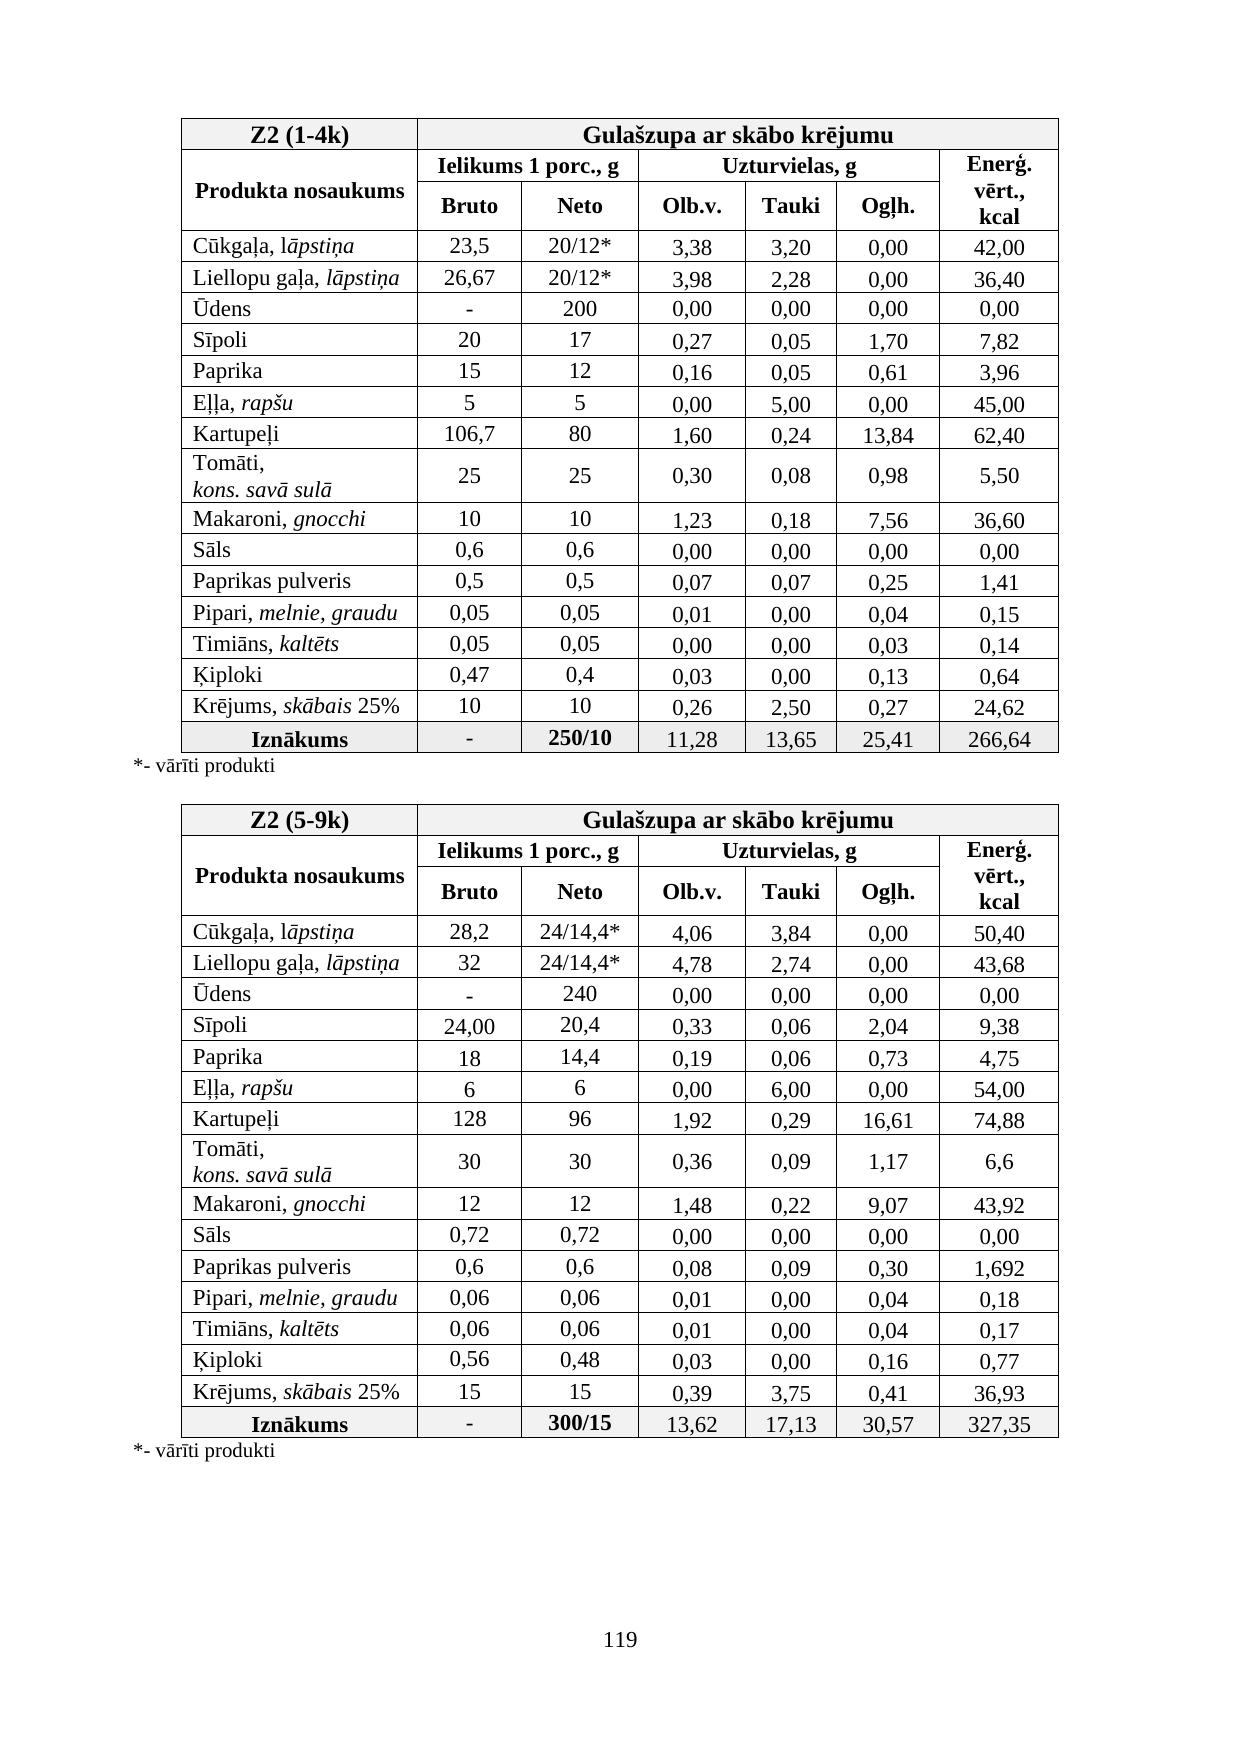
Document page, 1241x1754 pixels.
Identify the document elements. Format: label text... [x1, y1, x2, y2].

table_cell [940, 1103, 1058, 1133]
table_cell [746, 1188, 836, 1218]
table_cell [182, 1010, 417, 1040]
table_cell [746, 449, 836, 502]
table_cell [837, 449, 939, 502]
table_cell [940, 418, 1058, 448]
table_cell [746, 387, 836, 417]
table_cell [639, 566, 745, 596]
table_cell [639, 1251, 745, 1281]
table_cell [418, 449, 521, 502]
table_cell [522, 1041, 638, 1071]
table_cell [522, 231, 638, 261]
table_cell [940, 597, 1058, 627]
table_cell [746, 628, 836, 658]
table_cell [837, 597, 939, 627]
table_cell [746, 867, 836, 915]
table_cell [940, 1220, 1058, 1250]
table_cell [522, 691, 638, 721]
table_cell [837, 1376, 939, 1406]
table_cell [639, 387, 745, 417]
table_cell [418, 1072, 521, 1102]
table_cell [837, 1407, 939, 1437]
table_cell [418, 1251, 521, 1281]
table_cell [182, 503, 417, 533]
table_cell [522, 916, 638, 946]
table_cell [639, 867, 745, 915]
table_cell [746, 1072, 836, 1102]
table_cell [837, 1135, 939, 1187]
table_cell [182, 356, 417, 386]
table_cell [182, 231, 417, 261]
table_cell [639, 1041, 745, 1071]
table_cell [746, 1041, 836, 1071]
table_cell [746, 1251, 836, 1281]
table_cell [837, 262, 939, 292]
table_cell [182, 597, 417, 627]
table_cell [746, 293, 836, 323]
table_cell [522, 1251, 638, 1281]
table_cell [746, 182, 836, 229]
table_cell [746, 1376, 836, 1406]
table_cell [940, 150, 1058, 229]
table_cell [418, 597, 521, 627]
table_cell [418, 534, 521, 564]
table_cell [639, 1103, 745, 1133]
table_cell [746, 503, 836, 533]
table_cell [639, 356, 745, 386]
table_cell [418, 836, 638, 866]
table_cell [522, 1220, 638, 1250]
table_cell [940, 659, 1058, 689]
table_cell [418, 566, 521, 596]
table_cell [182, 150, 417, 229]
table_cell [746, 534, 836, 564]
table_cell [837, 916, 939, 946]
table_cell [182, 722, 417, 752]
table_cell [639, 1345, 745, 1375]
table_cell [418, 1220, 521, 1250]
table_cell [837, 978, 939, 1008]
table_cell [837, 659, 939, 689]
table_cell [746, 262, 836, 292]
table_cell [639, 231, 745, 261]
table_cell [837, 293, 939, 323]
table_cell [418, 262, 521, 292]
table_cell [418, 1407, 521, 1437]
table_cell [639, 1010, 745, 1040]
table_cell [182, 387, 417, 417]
text *- vārīti produkti [118, 1438, 1122, 1462]
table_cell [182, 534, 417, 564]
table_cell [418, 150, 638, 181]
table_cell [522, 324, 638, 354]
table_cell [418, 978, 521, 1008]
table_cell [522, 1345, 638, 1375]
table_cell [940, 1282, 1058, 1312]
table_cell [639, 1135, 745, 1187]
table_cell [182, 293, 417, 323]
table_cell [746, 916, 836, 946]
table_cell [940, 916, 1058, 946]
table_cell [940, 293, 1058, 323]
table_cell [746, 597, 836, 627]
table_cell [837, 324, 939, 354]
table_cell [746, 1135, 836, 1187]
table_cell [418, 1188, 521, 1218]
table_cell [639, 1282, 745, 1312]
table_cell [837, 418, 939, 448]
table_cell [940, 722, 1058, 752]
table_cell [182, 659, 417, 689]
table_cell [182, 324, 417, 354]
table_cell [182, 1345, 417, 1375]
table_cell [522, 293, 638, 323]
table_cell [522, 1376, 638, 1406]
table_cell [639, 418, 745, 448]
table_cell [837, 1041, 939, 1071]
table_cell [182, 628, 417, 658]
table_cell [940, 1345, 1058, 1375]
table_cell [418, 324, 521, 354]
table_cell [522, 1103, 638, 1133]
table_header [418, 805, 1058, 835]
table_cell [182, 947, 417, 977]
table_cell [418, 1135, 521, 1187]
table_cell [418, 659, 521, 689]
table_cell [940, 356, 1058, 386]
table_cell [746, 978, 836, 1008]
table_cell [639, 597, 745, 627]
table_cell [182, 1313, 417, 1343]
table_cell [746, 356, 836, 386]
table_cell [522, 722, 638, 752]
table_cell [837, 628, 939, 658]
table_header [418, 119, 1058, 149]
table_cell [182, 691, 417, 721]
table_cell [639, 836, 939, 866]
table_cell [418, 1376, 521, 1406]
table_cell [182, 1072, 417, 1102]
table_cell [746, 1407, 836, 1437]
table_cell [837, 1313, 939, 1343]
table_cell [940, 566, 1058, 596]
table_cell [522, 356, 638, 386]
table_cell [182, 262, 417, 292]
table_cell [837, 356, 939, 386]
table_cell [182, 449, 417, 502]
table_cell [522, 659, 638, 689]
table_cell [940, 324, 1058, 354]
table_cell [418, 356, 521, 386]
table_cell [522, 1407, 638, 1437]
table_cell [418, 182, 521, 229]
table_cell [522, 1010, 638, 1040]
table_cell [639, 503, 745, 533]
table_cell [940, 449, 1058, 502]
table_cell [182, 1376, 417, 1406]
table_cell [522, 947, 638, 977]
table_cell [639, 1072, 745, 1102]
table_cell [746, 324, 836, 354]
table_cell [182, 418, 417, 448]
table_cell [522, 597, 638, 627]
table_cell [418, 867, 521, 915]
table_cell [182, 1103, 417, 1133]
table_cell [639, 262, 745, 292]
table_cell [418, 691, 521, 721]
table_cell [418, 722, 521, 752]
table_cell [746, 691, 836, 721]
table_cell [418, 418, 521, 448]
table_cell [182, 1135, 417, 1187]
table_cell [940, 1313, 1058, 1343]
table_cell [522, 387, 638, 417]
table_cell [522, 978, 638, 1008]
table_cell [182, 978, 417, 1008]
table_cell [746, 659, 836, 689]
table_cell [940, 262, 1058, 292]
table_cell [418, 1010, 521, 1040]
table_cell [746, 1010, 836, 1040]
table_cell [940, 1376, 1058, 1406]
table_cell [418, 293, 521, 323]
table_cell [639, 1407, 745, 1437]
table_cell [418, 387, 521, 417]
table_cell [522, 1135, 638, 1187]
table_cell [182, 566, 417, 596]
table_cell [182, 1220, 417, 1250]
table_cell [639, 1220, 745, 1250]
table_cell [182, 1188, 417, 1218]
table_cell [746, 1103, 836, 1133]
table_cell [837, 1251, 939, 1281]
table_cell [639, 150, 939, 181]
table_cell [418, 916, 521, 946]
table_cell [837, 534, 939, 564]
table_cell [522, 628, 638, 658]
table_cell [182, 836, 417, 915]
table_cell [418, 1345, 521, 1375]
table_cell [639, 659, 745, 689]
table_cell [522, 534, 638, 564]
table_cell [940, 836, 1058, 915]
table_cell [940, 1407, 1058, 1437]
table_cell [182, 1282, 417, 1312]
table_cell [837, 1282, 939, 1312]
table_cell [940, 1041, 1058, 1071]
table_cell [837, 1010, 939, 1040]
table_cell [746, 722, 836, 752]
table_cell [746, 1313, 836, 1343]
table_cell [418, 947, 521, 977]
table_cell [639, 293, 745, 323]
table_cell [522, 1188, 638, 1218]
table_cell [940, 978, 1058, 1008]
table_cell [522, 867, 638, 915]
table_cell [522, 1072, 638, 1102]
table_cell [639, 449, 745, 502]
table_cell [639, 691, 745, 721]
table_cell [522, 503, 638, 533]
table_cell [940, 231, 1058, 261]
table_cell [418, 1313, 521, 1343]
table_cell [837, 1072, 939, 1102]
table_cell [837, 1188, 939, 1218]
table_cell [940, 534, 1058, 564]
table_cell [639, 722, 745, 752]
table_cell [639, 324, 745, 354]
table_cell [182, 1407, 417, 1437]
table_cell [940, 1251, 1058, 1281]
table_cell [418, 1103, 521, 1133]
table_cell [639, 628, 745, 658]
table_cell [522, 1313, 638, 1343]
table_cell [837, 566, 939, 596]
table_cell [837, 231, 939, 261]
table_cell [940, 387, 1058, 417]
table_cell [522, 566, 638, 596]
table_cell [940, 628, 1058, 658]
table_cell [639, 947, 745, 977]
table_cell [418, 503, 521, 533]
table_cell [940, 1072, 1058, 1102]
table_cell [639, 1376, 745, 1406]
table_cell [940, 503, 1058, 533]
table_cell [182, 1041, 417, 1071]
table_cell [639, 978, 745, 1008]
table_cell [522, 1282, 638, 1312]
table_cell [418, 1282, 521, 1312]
text *- vārīti produkti [118, 753, 1122, 777]
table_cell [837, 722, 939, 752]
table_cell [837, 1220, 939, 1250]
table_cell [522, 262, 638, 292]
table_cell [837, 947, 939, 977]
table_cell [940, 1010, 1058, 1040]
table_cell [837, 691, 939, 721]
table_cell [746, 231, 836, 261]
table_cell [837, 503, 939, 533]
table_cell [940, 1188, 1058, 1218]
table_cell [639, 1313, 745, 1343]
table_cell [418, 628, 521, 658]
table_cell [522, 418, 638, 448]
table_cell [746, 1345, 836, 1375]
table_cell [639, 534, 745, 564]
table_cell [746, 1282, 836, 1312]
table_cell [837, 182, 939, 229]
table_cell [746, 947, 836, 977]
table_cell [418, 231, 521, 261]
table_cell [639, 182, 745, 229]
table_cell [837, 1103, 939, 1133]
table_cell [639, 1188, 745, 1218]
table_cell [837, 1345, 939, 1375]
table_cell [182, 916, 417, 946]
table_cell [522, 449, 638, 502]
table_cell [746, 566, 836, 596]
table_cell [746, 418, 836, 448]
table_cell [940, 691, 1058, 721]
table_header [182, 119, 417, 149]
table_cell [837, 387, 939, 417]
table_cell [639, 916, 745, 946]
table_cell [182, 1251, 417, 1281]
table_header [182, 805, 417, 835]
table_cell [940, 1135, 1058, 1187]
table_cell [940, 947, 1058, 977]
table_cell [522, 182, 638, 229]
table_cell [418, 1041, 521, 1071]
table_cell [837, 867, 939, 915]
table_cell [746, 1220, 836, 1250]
